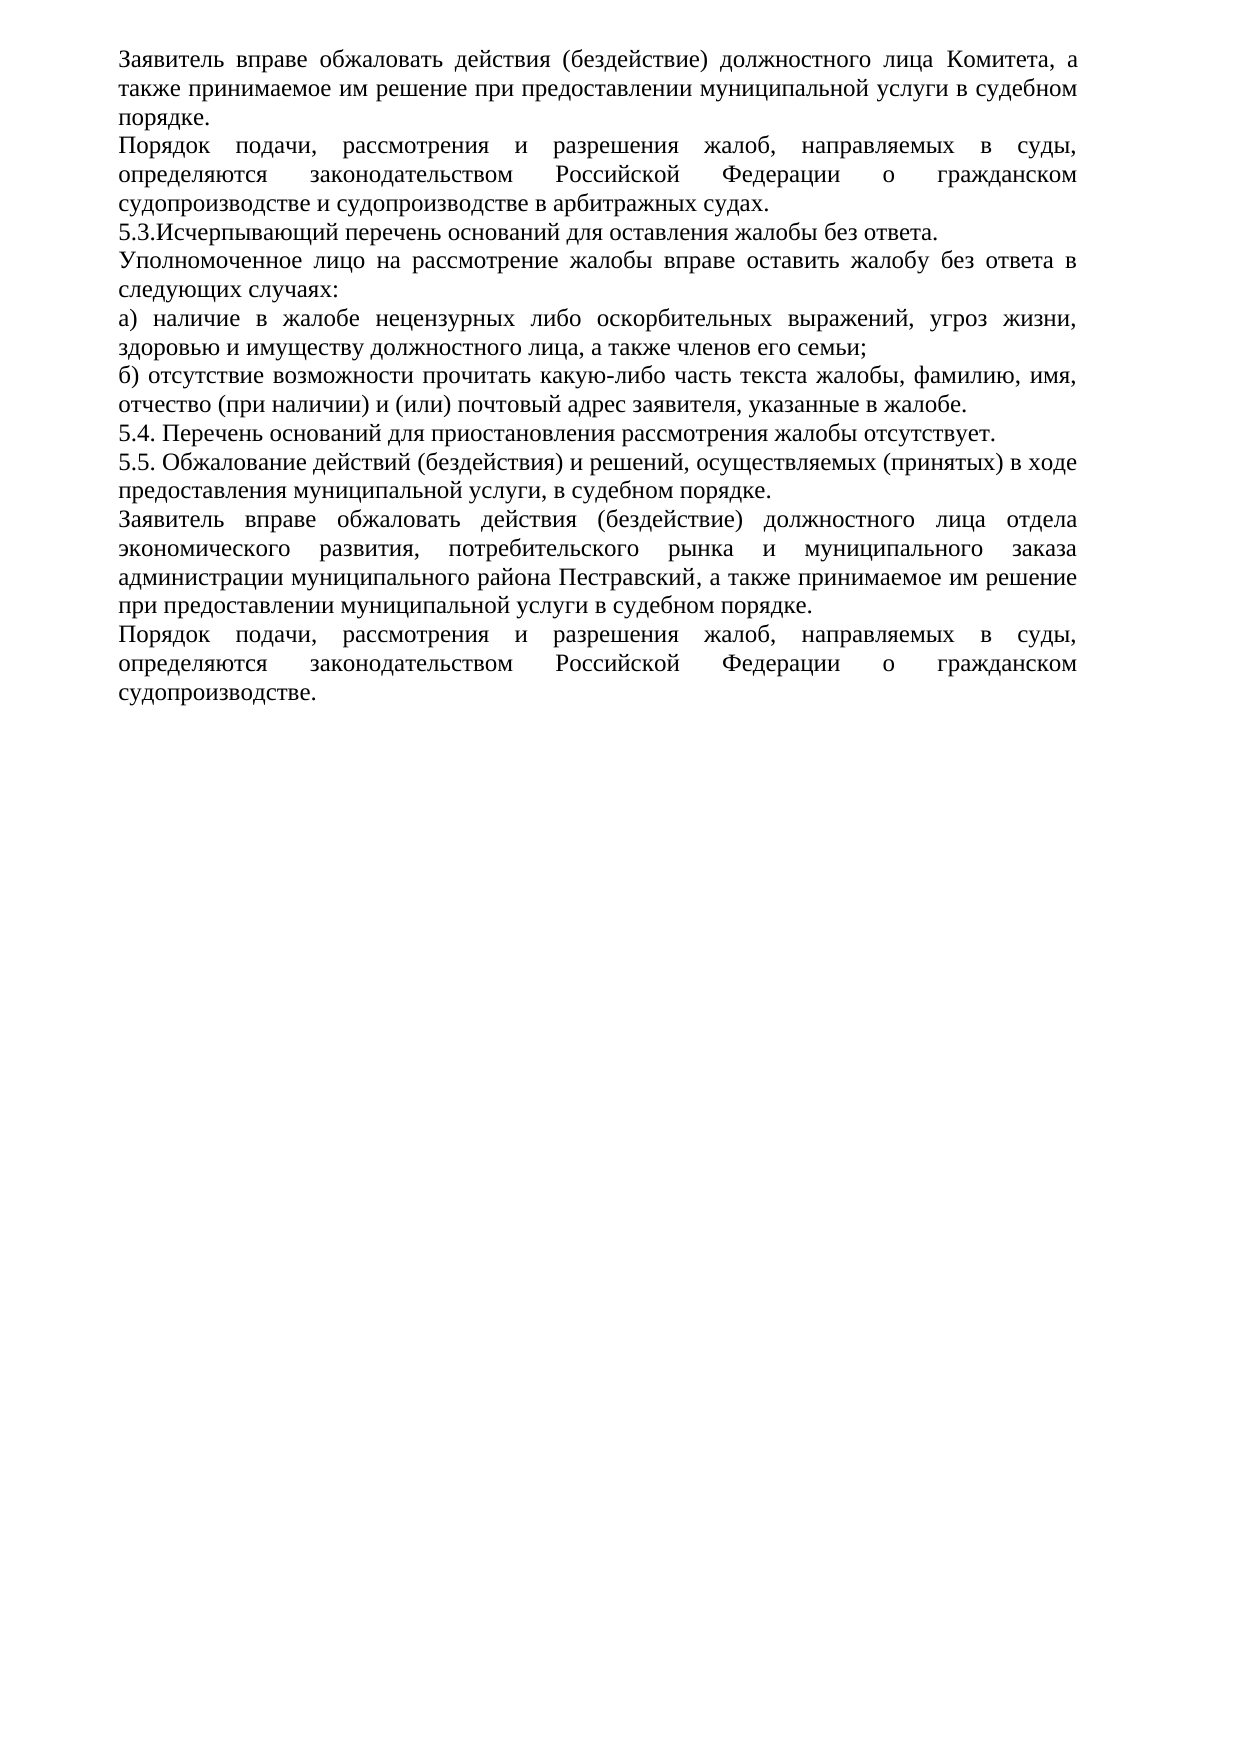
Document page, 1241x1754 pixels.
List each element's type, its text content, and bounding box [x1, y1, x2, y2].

text 5.3.Исчерпывающий перечень оснований для оставления жалобы без ответа. [118, 217, 1078, 246]
text Порядок подачи, рассмотрения и разрешения жалоб, направляемых в суды, определяются законодательством Российской Федерации о гражданском судопроизводстве. [118, 619, 1078, 706]
text а) наличие в жалобе нецензурных либо оскорбительных выражений, угроз жизни, здоровью и имуществу должностного лица, а также членов его семьи; [118, 303, 1078, 361]
text Заявитель вправе обжаловать действия (бездействие) должностного лица Комитета, а также принимаемое им решение при предоставлении муниципальной услуги в судебном порядке. [118, 44, 1078, 131]
text 5.4. Перечень оснований для приостановления рассмотрения жалобы отсутствует. [118, 418, 1078, 447]
text Заявитель вправе обжаловать действия (бездействие) должностного лица отдела экономического развития, потребительского рынка и муниципального заказа администрации муниципального района Пестравский, а также принимаемое им решение при предоставлении муниципальной услуги в судебном порядке. [118, 504, 1078, 619]
text б) отсутствие возможности прочитать какую-либо часть текста жалобы, фамилию, имя, отчество (при наличии) и (или) почтовый адрес заявителя, указанные в жалобе. [118, 361, 1078, 418]
text Уполномоченное лицо на рассмотрение жалобы вправе оставить жалобу без ответа в следующих случаях: [118, 246, 1078, 303]
text Порядок подачи, рассмотрения и разрешения жалоб, направляемых в суды, определяются законодательством Российской Федерации о гражданском судопроизводстве и судопроизводстве в арбитражных судах. [118, 131, 1078, 217]
text 5.5. Обжалование действий (бездействия) и решений, осуществляемых (принятых) в ходе предоставления муниципальной услуги, в судебном порядке. [118, 447, 1078, 504]
